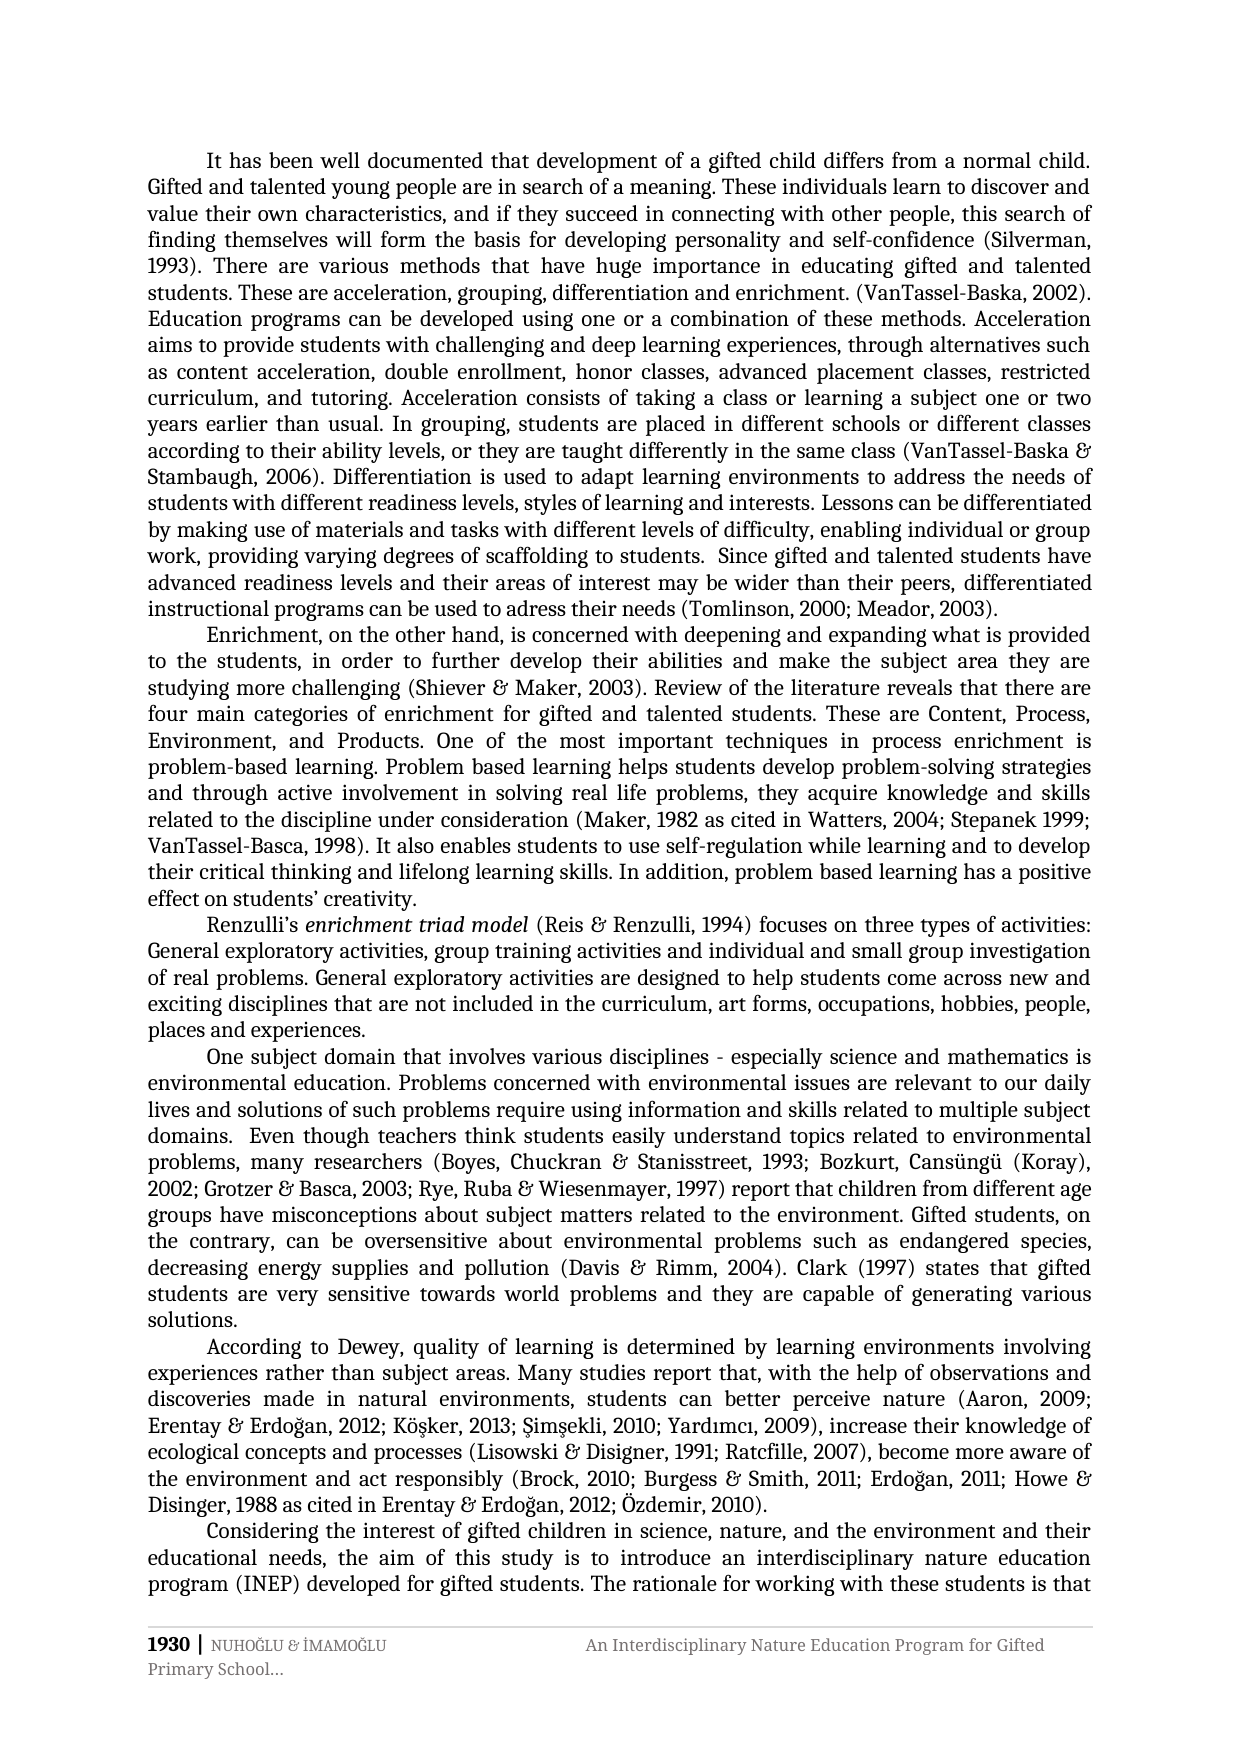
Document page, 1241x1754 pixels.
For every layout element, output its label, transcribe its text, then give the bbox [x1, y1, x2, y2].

text Enrichment, on the other hand, is concerned with deepening and expanding what is provided to the students, in order to further develop their abilities and make the subject area they are studying more challenging (Shiever & Maker, 2003). Review of the literature reveals that there are four main categories of enrichment for gifted and talented students. These are Content, Process, Environment, and Products. One of the most important techniques in process enrichment is problem-based learning. Problem based learning helps students develop problem-solving strategies and through active involvement in solving real life problems, they acquire knowledge and skills related to the discipline under consideration (Maker, 1982 as cited in Watters, 2004; Stepanek 1999; VanTassel-Basca, 1998). It also enables students to use self-regulation while learning and to develop their critical thinking and lifelong learning skills. In addition, problem based learning has a positive effect on students’ creativity. [148, 622, 1093, 912]
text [148, 1518, 1093, 1597]
text Renzulli’s enrichment triad model (Reis & Renzulli, 1994) focuses on three types of activities: General exploratory activities, group training activities and individual and small group investigation of real problems. General exploratory activities are designed to help students come across new and exciting disciplines that are not included in the curriculum, art forms, occupations, hobbies, people, places and experiences. [148, 912, 1093, 1044]
text According to Dewey, quality of learning is determined by learning environments involving experiences rather than subject areas. Many studies report that, with the help of observations and discoveries made in natural environments, students can better perceive nature (Aaron, 2009; Erentay & Erdoğan, 2012; Köşker, 2013; Şimşekli, 2010; Yardımcı, 2009), increase their knowledge of ecological concepts and processes (Lisowski & Disigner, 1991; Ratcfille, 2007), become more aware of the environment and act responsibly (Brock, 2010; Burgess & Smith, 2011; Erdoğan, 2011; Howe & Disinger, 1988 as cited in Erentay & Erdoğan, 2012; Özdemir, 2010). [148, 1333, 1093, 1518]
text One subject domain that involves various disciplines - especially science and mathematics is environmental education. Problems concerned with environmental issues are relevant to our daily lives and solutions of such problems require using information and skills related to multiple subject domains. Even though teachers think students easily understand topics related to environmental problems, many researchers (Boyes, Chuckran & Stanisstreet, 1993; Bozkurt, Cansüngü (Koray), 2002; Grotzer & Basca, 2003; Rye, Ruba & Wiesenmayer, 1997) report that children from different age groups have misconceptions about subject matters related to the environment. Gifted students, on the contrary, can be oversensitive about environmental problems such as endangered species, decreasing energy supplies and pollution (Davis & Rimm, 2004). Clark (1997) states that gifted students are very sensitive towards world problems and they are capable of generating various solutions. [148, 1044, 1093, 1333]
text It has been well documented that development of a gifted child differs from a normal child. Gifted and talented young people are in search of a meaning. These individuals learn to discover and value their own characteristics, and if they succeed in connecting with other people, this search of finding themselves will form the basis for developing personality and self-confidence (Silverman, 1993). There are various methods that have huge importance in educating gifted and talented students. These are acceleration, grouping, differentiation and enrichment. (VanTassel-Baska, 2002). Education programs can be developed using one or a combination of these methods. Acceleration aims to provide students with challenging and deep learning experiences, through alternatives such as content acceleration, double enrollment, honor classes, advanced placement classes, restricted curriculum, and tutoring. Acceleration consists of taking a class or learning a subject one or two years earlier than usual. In grouping, students are placed in different schools or different classes according to their ability levels, or they are taught differently in the same class (VanTassel-Baska & Stambaugh, 2006). Differentiation is used to adapt learning environments to address the needs of students with different readiness levels, styles of learning and interests. Lessons can be differentiated by making use of materials and tasks with different levels of difficulty, enabling individual or group work, providing varying degrees of scaffolding to students. Since gifted and talented students have advanced readiness levels and their areas of interest may be wider than their peers, differentiated instructional programs can be used to adress their needs (Tomlinson, 2000; Meador, 2003). [148, 148, 1093, 622]
